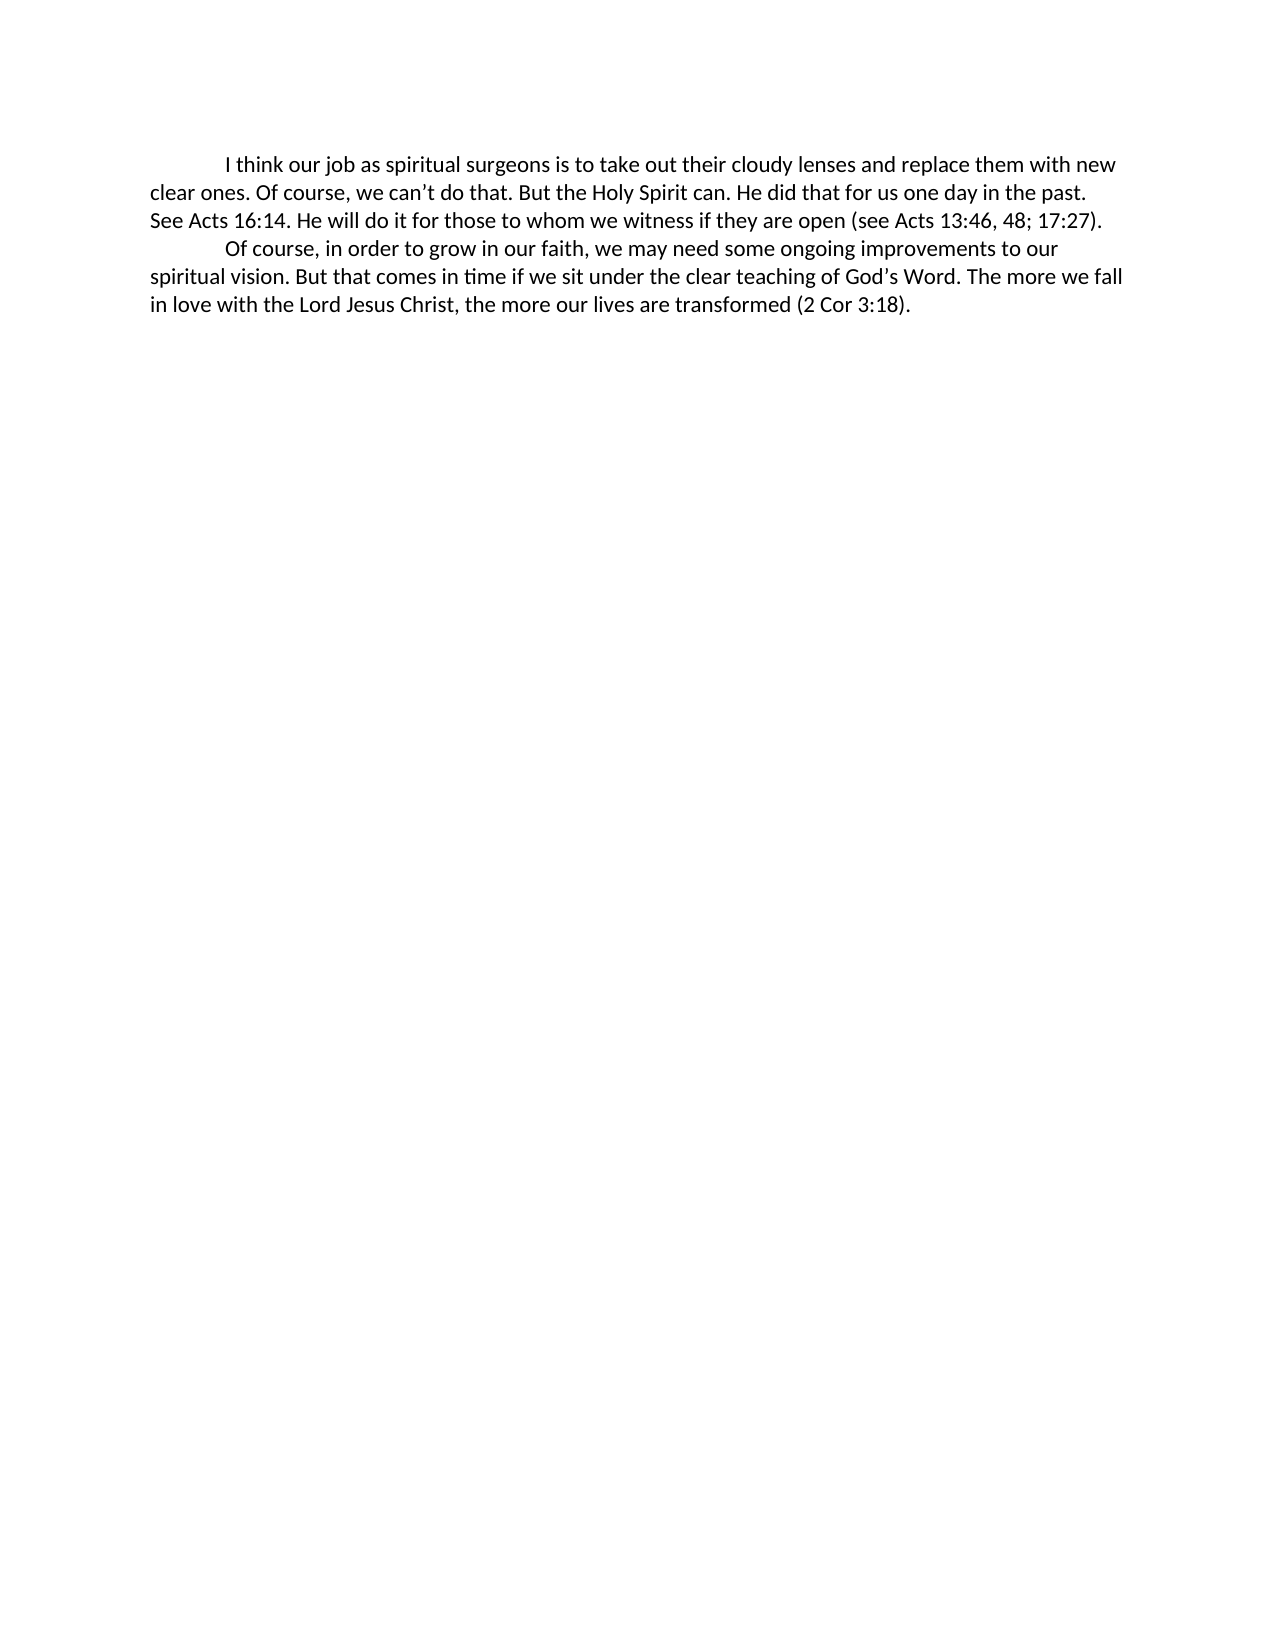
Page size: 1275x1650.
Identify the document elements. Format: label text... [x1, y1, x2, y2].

text I think our job as spiritual surgeons is to take out their cloudy lenses and replace them with new clear ones. Of course, we can’t do that. But the Holy Spirit can. He did that for us one day in the past. See Acts 16:14. He will do it for those to whom we witness if they are open (see Acts 13:46, 48; 17:27). [150, 150, 1125, 234]
text Of course, in order to grow in our faith, we may need some ongoing improvements to our spiritual vision. But that comes in time if we sit under the clear teaching of God’s Word. The more we fall in love with the Lord Jesus Christ, the more our lives are transformed (2 Cor 3:18). [150, 234, 1125, 318]
